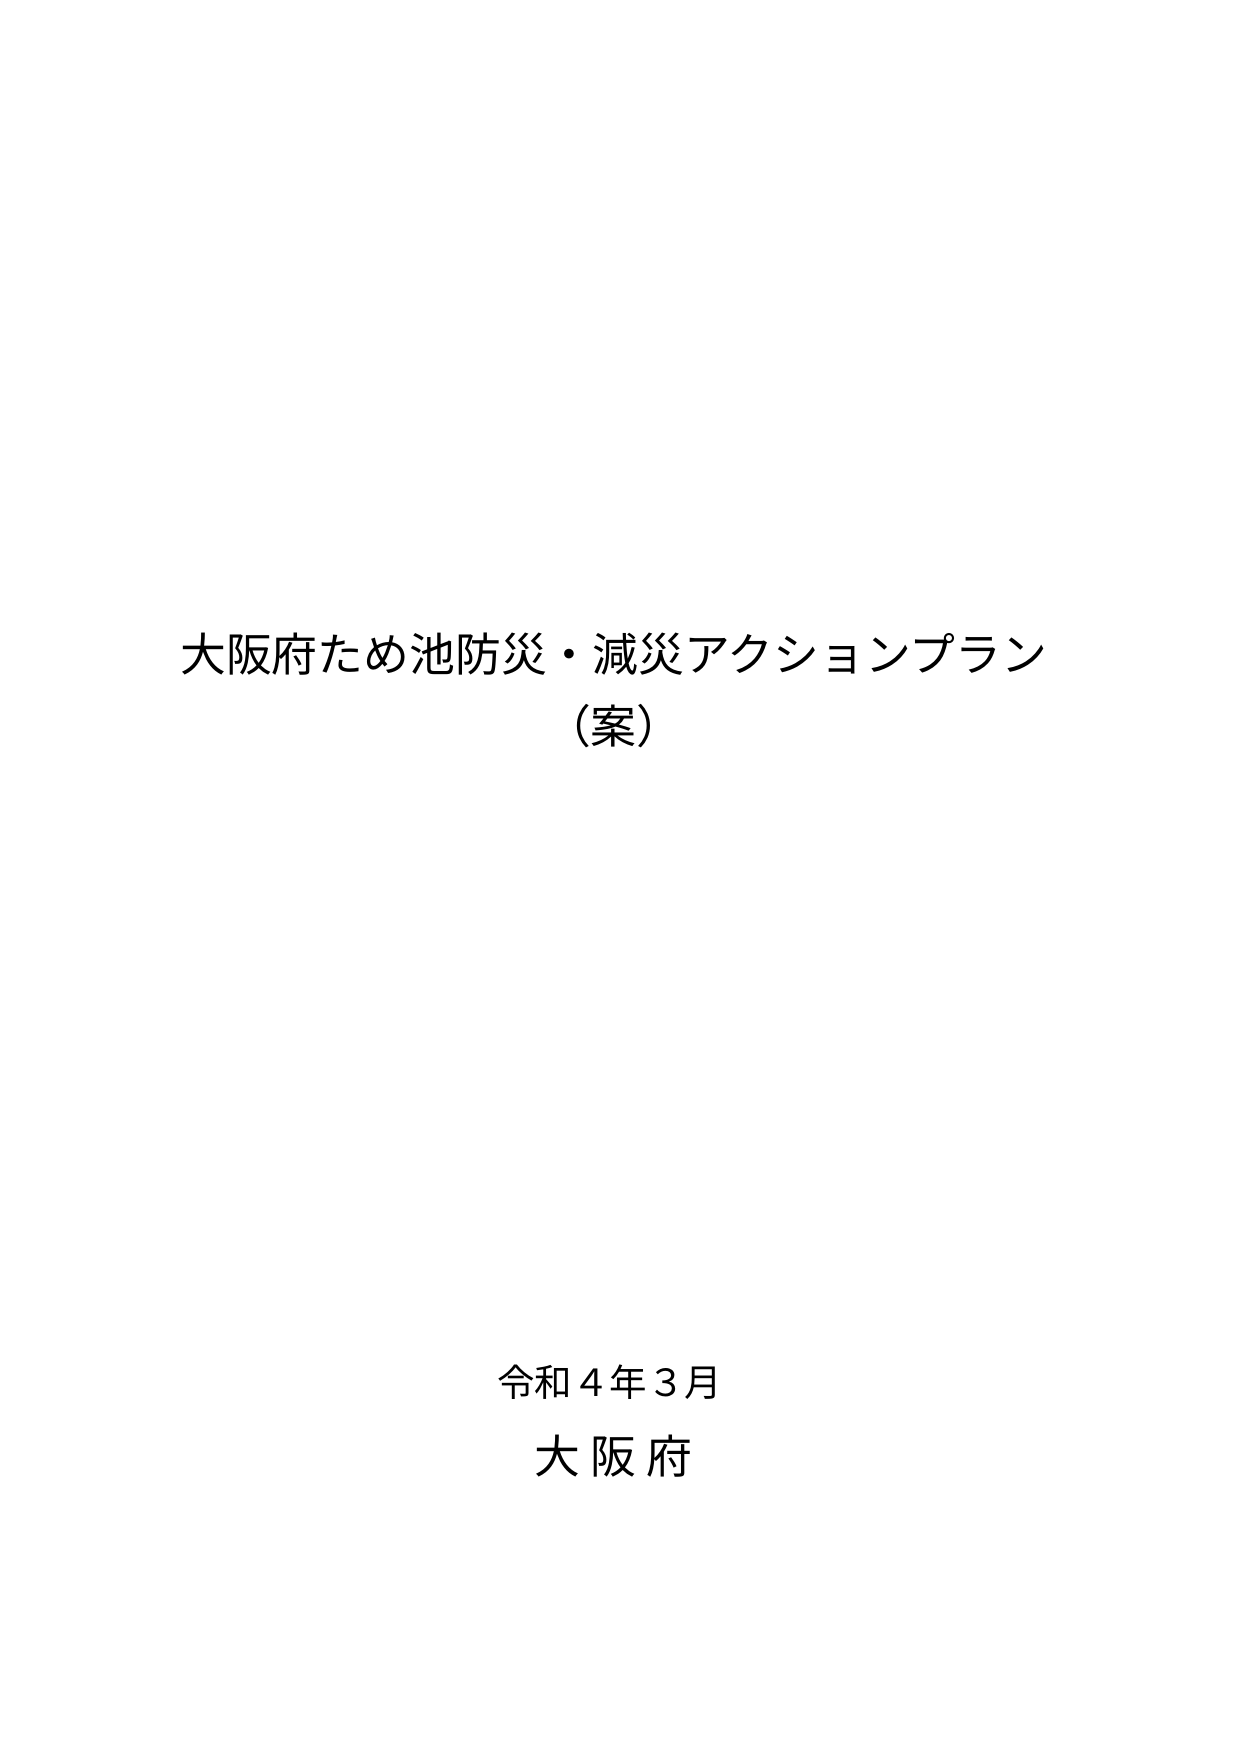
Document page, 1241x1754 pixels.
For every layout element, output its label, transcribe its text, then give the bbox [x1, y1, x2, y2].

text 令和４年３月 [118, 1344, 1063, 1417]
text 大阪府ため池防災・減災アクションプラン [118, 615, 1063, 688]
text 大 阪 府 [118, 1417, 1063, 1490]
text （案） [118, 688, 1063, 761]
